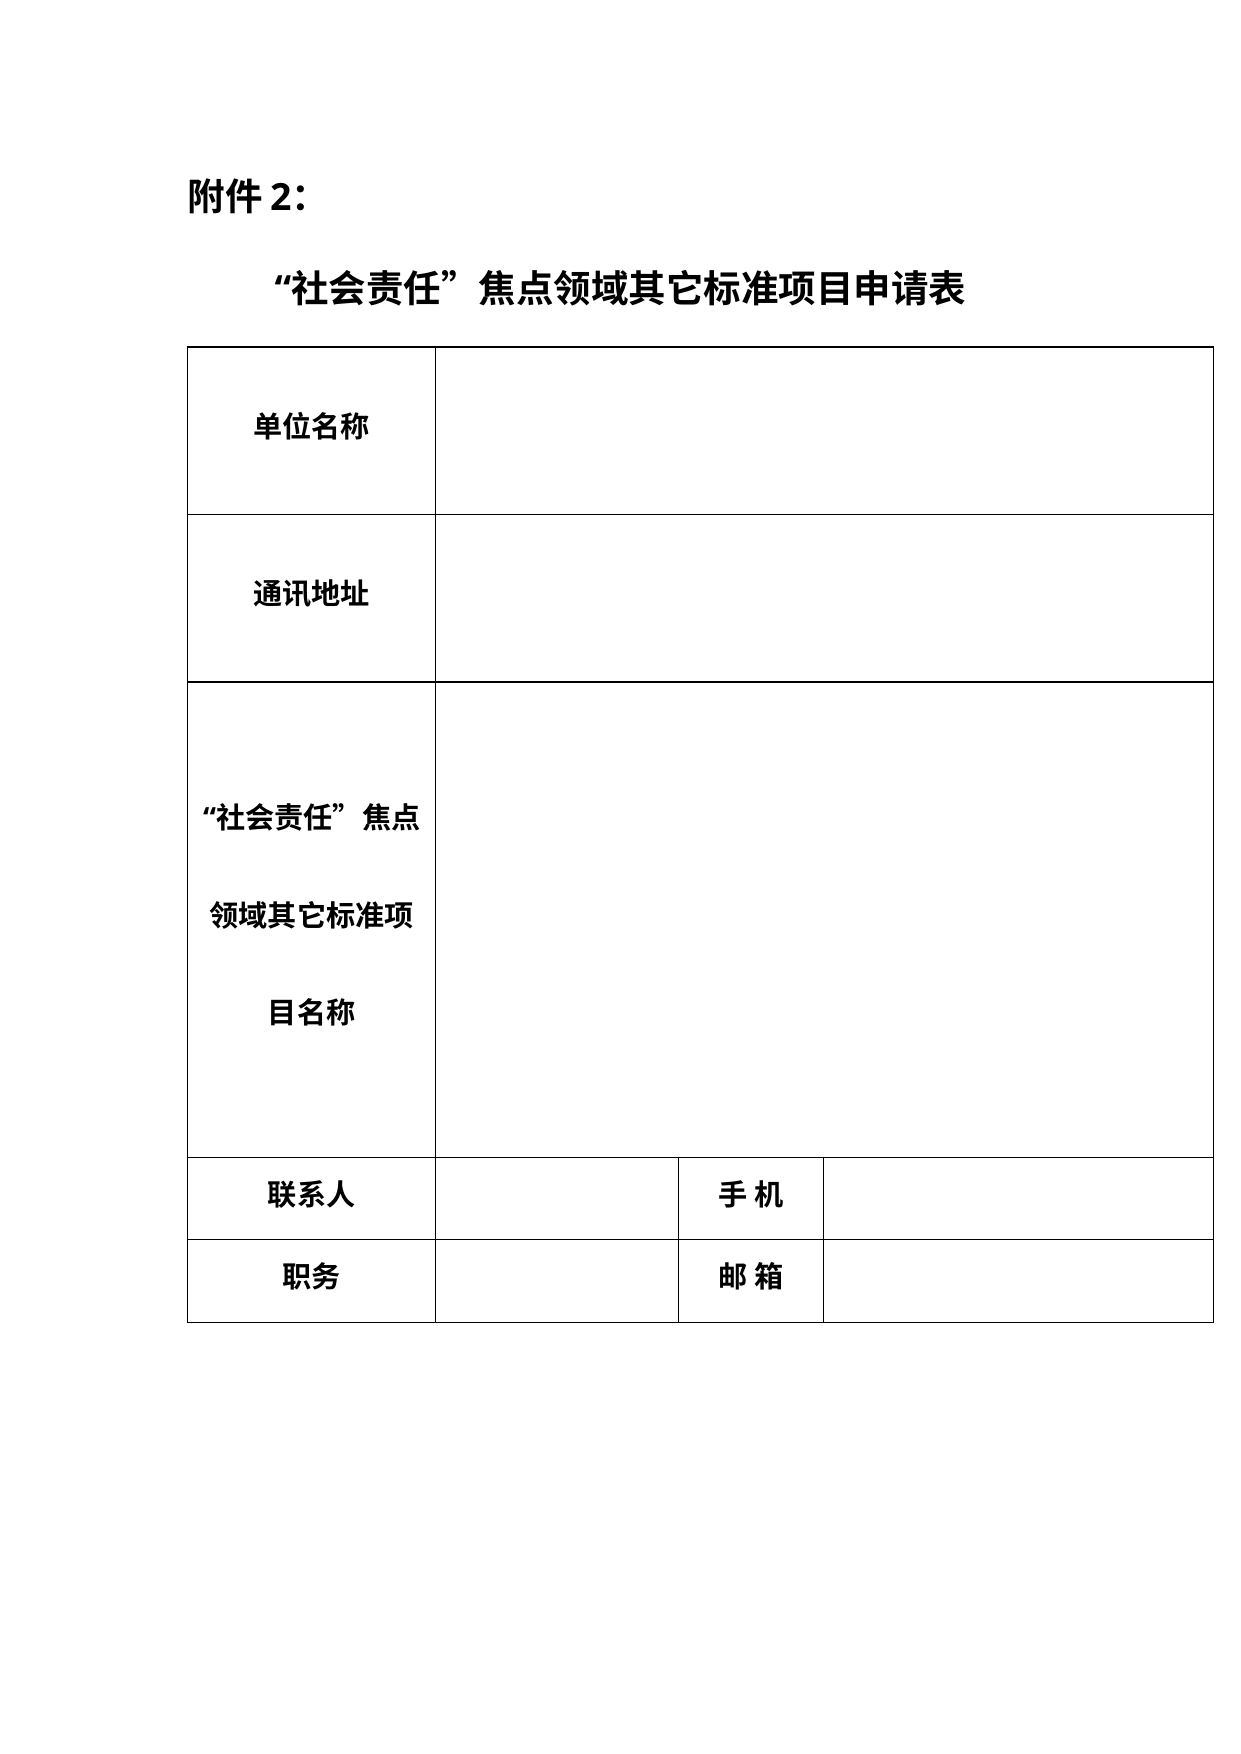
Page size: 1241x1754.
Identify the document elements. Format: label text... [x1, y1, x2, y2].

table_cell [436, 1240, 678, 1322]
table_cell 邮 箱 [679, 1240, 823, 1322]
table_cell “社会责任”焦点领域其它标准项目名称 [188, 683, 435, 1157]
table_cell 联系人 [188, 1158, 435, 1239]
table_cell 手 机 [679, 1158, 823, 1239]
table_cell [436, 515, 1213, 681]
table_cell 通讯地址 [188, 515, 435, 681]
table_cell [824, 1240, 1213, 1322]
table_cell [824, 1158, 1213, 1239]
table_header [436, 348, 1213, 514]
table_cell 职务 [188, 1240, 435, 1322]
table_header 单位名称 [188, 348, 435, 514]
table_cell [436, 683, 1213, 1157]
text “社会责任”焦点领域其它标准项目申请表 [187, 254, 1053, 319]
table_cell [436, 1158, 678, 1239]
text 附件2： [187, 162, 1053, 227]
